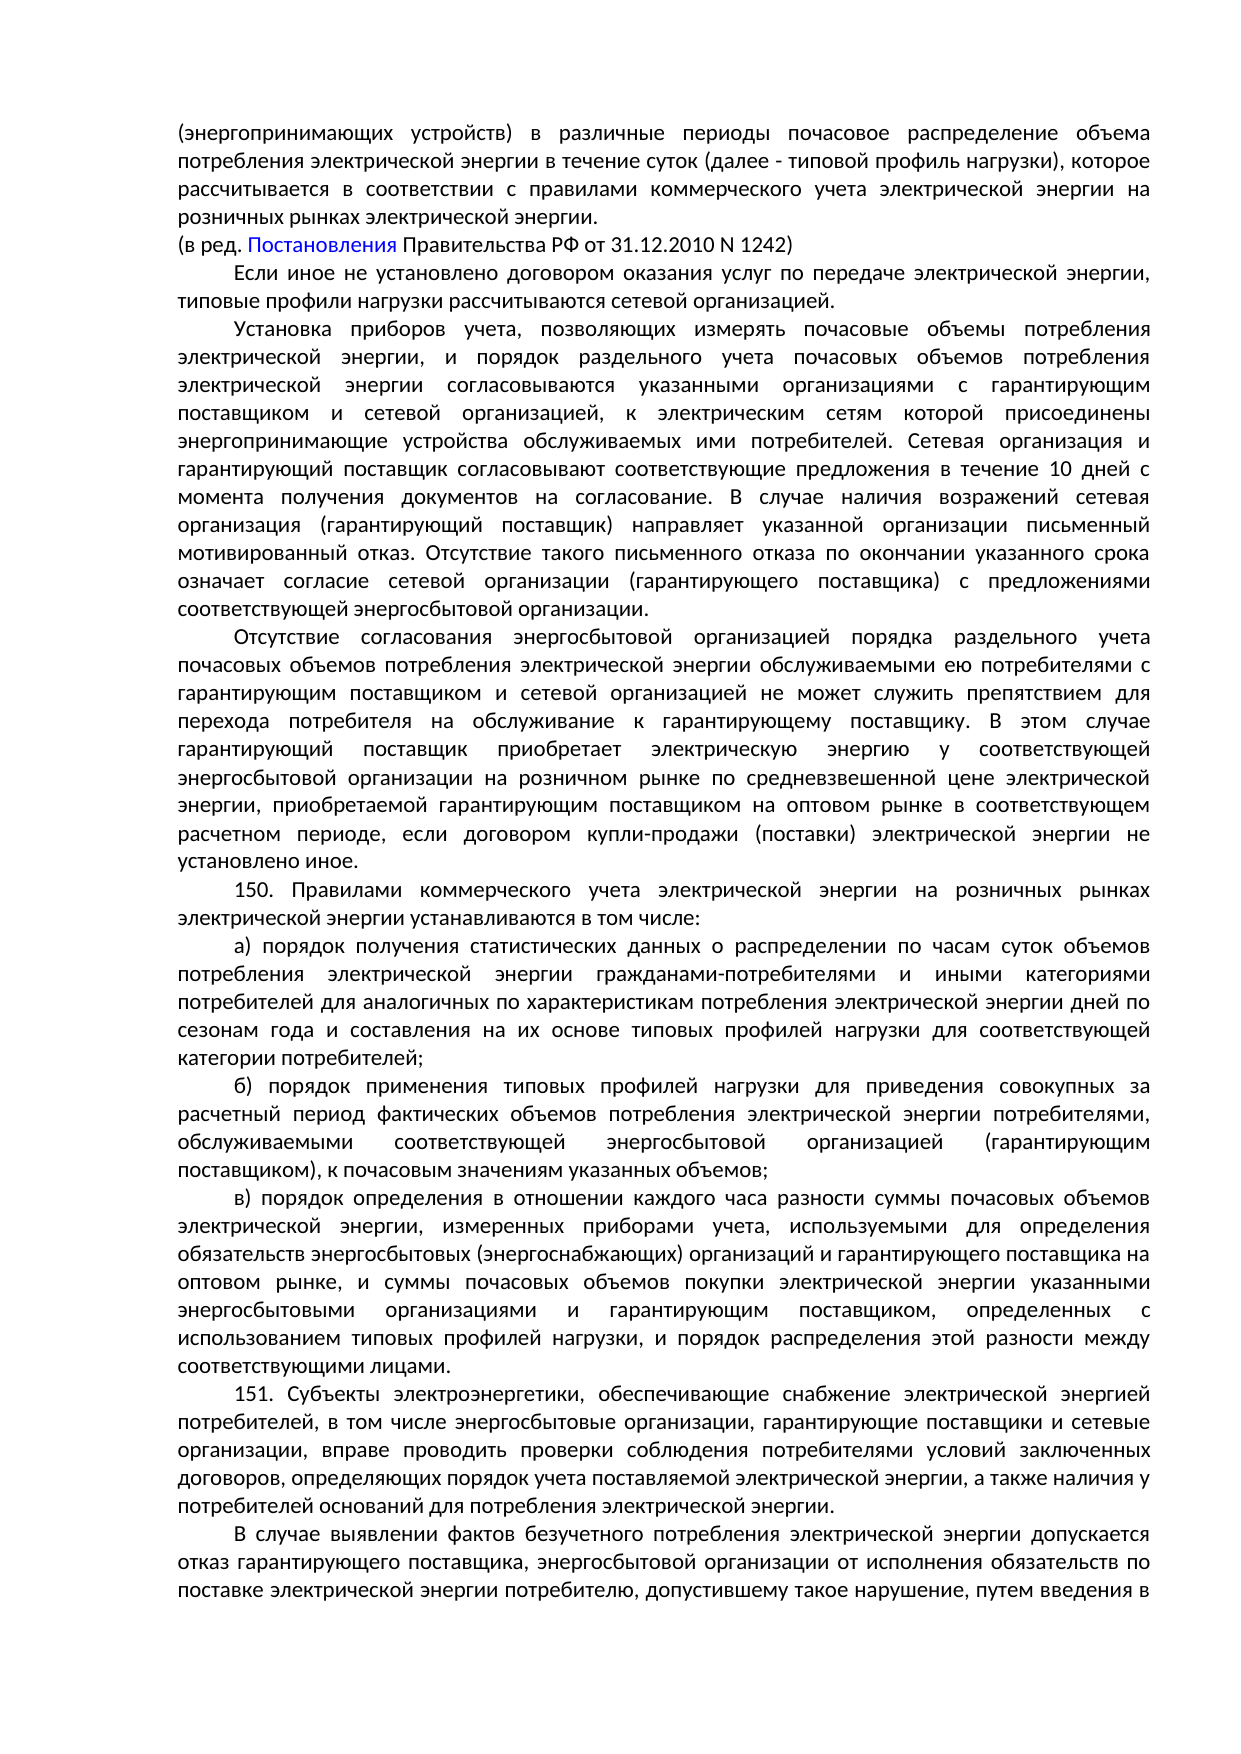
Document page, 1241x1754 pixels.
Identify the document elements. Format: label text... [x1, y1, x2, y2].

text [177, 1519, 1152, 1603]
text (в ред. Постановления Правительства РФ от 31.12.2010 N 1242) [177, 230, 1152, 258]
text Отсутствие согласования энергосбытовой организацией порядка раздельного учета почасовых объемов потребления электрической энергии обслуживаемыми ею потребителями с гарантирующим поставщиком и сетевой организацией не может служить препятствием для перехода потребителя на обслуживание к гарантирующему поставщику. В этом случае гарантирующий поставщик приобретает электрическую энергию у соответствующей энергосбытовой организации на розничном рынке по средневзвешенной цене электрической энергии, приобретаемой гарантирующим поставщиком на оптовом рынке в соответствующем расчетном периоде, если договором купли-продажи (поставки) электрической энергии не установлено иное. [177, 622, 1152, 875]
text 151. Субъекты электроэнергетики, обеспечивающие снабжение электрической энергией потребителей, в том числе энергосбытовые организации, гарантирующие поставщики и сетевые организации, вправе проводить проверки соблюдения потребителями условий заключенных договоров, определяющих порядок учета поставляемой электрической энергии, а также наличия у потребителей оснований для потребления электрической энергии. [177, 1379, 1152, 1519]
text а) порядок получения статистических данных о распределении по часам суток объемов потребления электрической энергии гражданами-потребителями и иными категориями потребителей для аналогичных по характеристикам потребления электрической энергии дней по сезонам года и составления на их основе типовых профилей нагрузки для соответствующей категории потребителей; [177, 931, 1152, 1071]
text в) порядок определения в отношении каждого часа разности суммы почасовых объемов электрической энергии, измеренных приборами учета, используемыми для определения обязательств энергосбытовых (энергоснабжающих) организаций и гарантирующего поставщика на оптовом рынке, и суммы почасовых объемов покупки электрической энергии указанными энергосбытовыми организациями и гарантирующим поставщиком, определенных с использованием типовых профилей нагрузки, и порядок распределения этой разности между соответствующими лицами. [177, 1183, 1152, 1379]
text 150. Правилами коммерческого учета электрической энергии на розничных рынках электрической энергии устанавливаются в том числе: [177, 875, 1152, 931]
text б) порядок применения типовых профилей нагрузки для приведения совокупных за расчетный период фактических объемов потребления электрической энергии потребителями, обслуживаемыми соответствующей энергосбытовой организацией (гарантирующим поставщиком), к почасовым значениям указанных объемов; [177, 1071, 1152, 1183]
text Если иное не установлено договором оказания услуг по передаче электрической энергии, типовые профили нагрузки рассчитываются сетевой организацией. [177, 258, 1152, 314]
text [177, 118, 1152, 230]
text Установка приборов учета, позволяющих измерять почасовые объемы потребления электрической энергии, и порядок раздельного учета почасовых объемов потребления электрической энергии согласовываются указанными организациями с гарантирующим поставщиком и сетевой организацией, к электрическим сетям которой присоединены энергопринимающие устройства обслуживаемых ими потребителей. Сетевая организация и гарантирующий поставщик согласовывают соответствующие предложения в течение 10 дней с момента получения документов на согласование. В случае наличия возражений сетевая организация (гарантирующий поставщик) направляет указанной организации письменный мотивированный отказ. Отсутствие такого письменного отказа по окончании указанного срока означает согласие сетевой организации (гарантирующего поставщика) с предложениями соответствующей энергосбытовой организации. [177, 314, 1152, 622]
